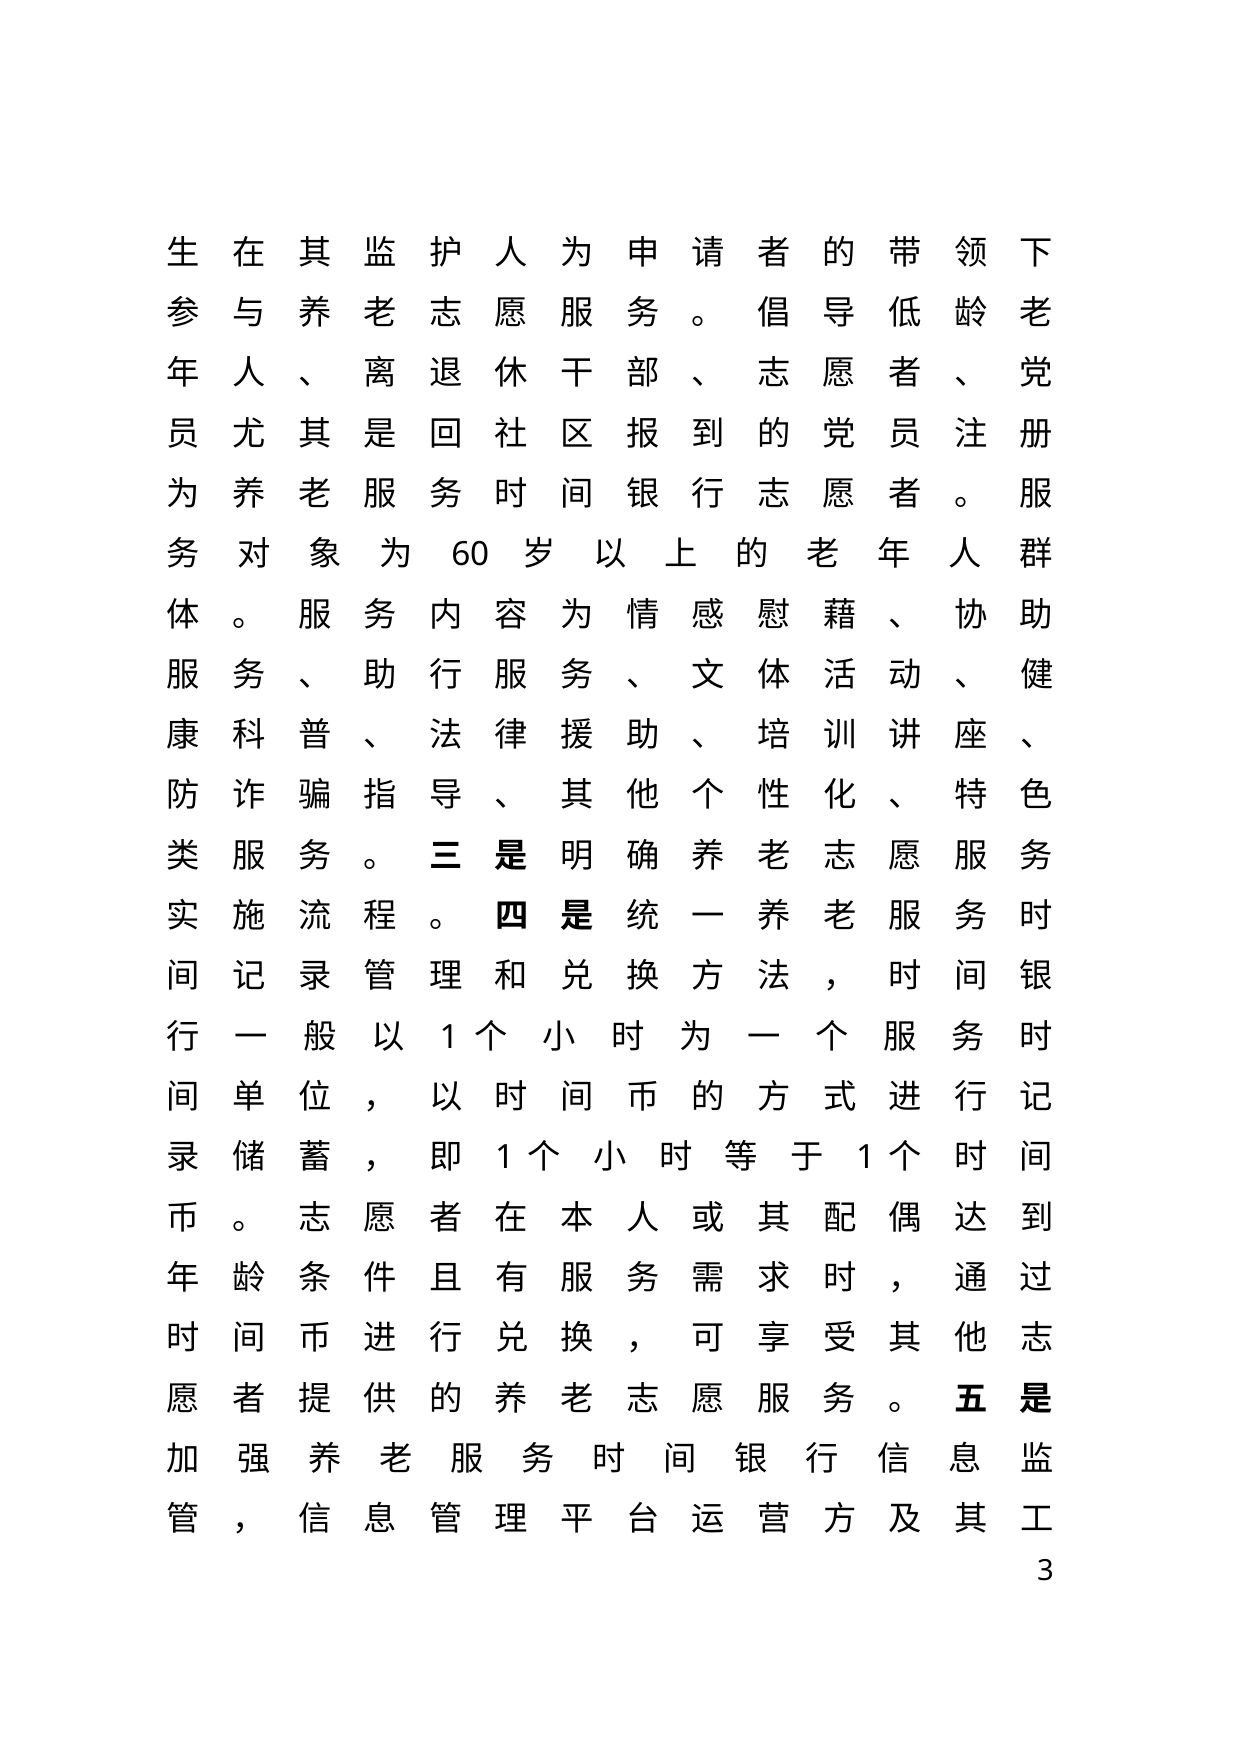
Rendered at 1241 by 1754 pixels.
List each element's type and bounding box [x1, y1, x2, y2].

list [167, 219, 1085, 1546]
